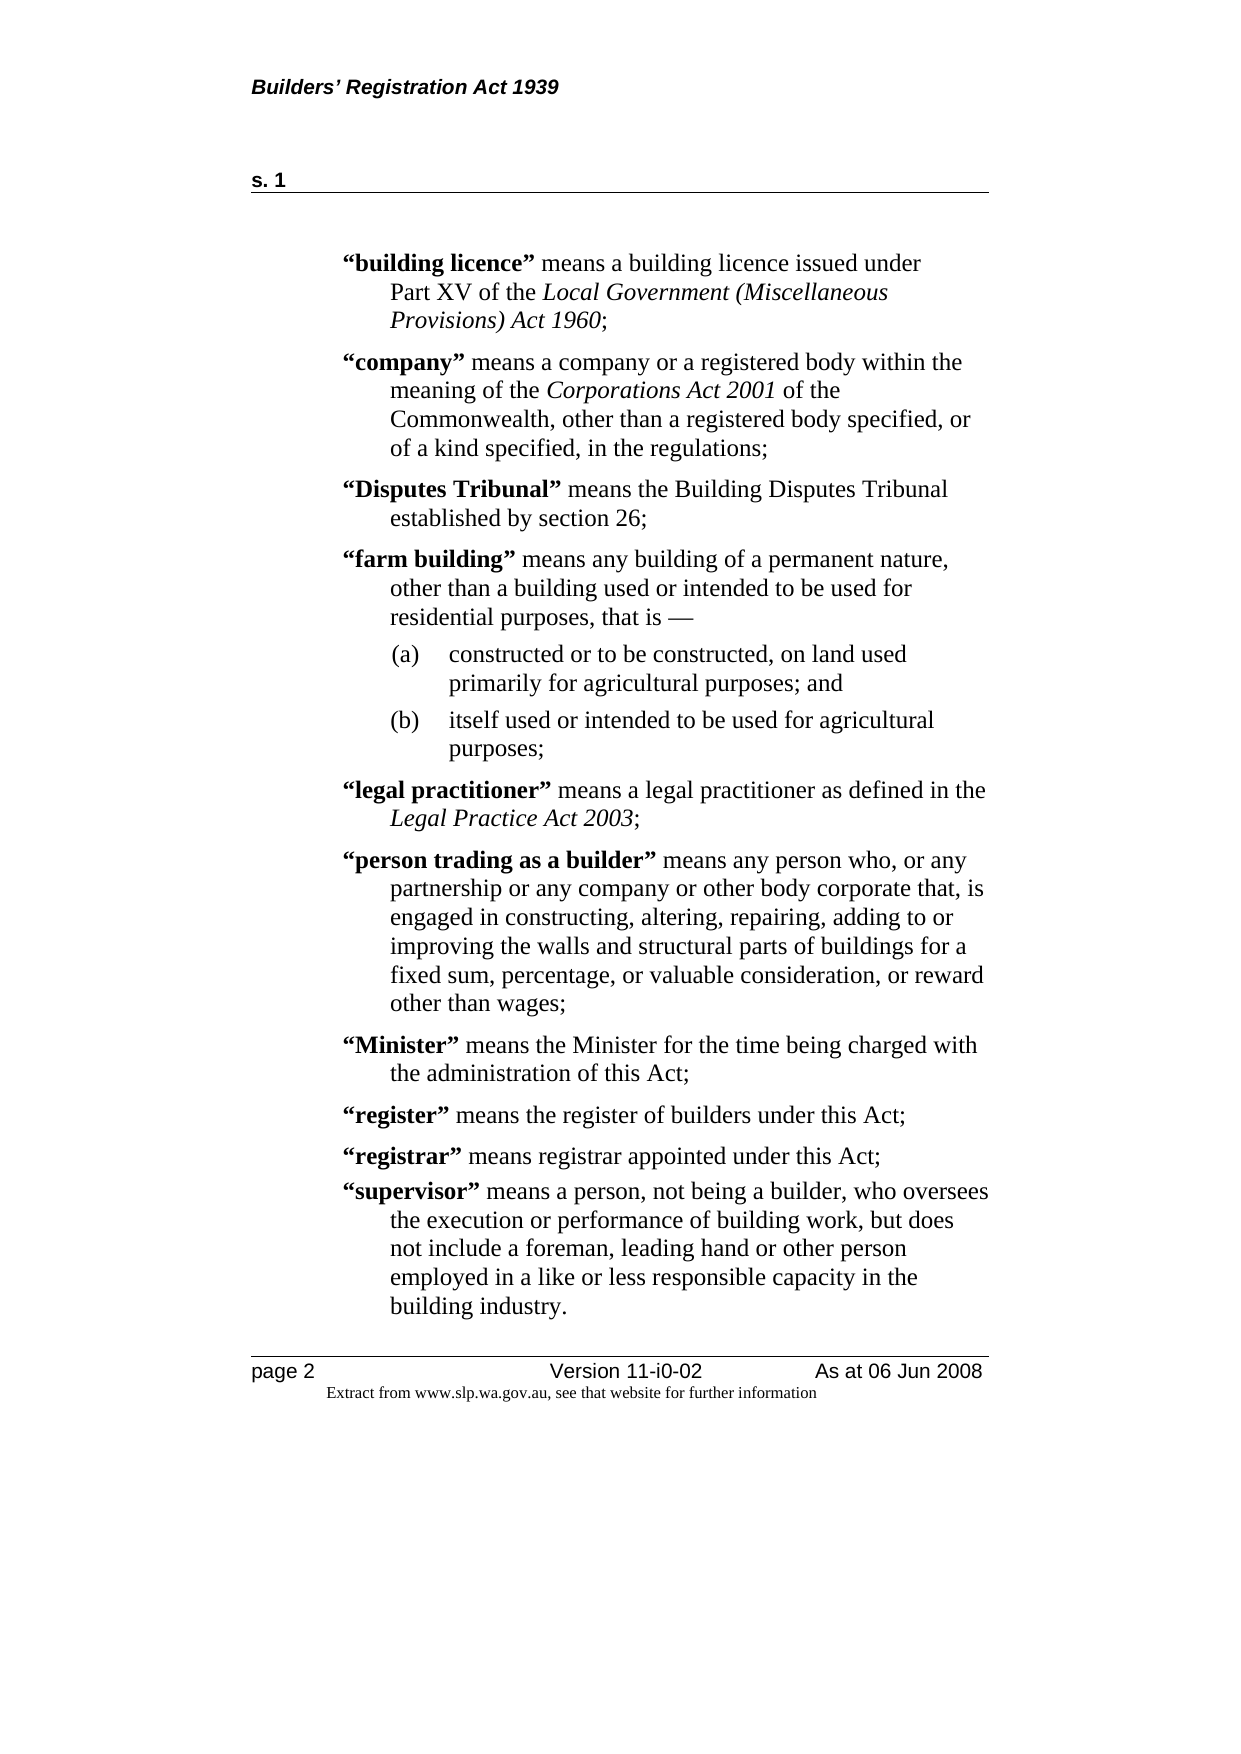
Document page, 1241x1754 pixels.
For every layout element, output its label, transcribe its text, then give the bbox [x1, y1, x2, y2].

text “register” means the register of builders under this Act; [251, 1100, 989, 1128]
text “legal practitioner” means a legal practitioner as defined in the Legal Practice Act 2003; [251, 775, 989, 832]
text “company” means a company or a registered body within the meaning of the Corporations Act 2001 of the Commonwealth, other than a registered body specified, or of a kind specified, in the regulations; [251, 347, 989, 462]
text “Minister” means the Minister for the time being charged with the administration of this Act; [251, 1030, 989, 1087]
text “person trading as a builder” means any person who, or any partnership or any company or other body corporate that, is engaged in constructing, altering, repairing, adding to or improving the walls and structural parts of buildings for a fixed sum, percentage, or valuable consideration, or reward other than wages; [251, 845, 989, 1017]
text “farm building” means any building of a permanent nature, other than a building used or intended to be used for residential purposes, that is — [251, 544, 989, 631]
text “supervisor” means a person, not being a builder, who oversees the execution or performance of building work, but does not include a foreman, leading hand or other person employed in a like or less responsible capacity in the building industry. [251, 1176, 989, 1320]
text “Disputes Tribunal” means the Building Disputes Tribunal established by section 26; [251, 474, 989, 532]
text “building licence” means a building licence issued under Part XV of the Local Government (Miscellaneous Provisions) Act 1960; [251, 248, 989, 334]
text “registrar” means registrar appointed under this Act; [251, 1141, 989, 1170]
text (a) constructed or to be constructed, on land used primarily for agricultural purposes; and [251, 639, 989, 696]
text (b) itself used or intended to be used for agricultural purposes; [251, 705, 989, 762]
